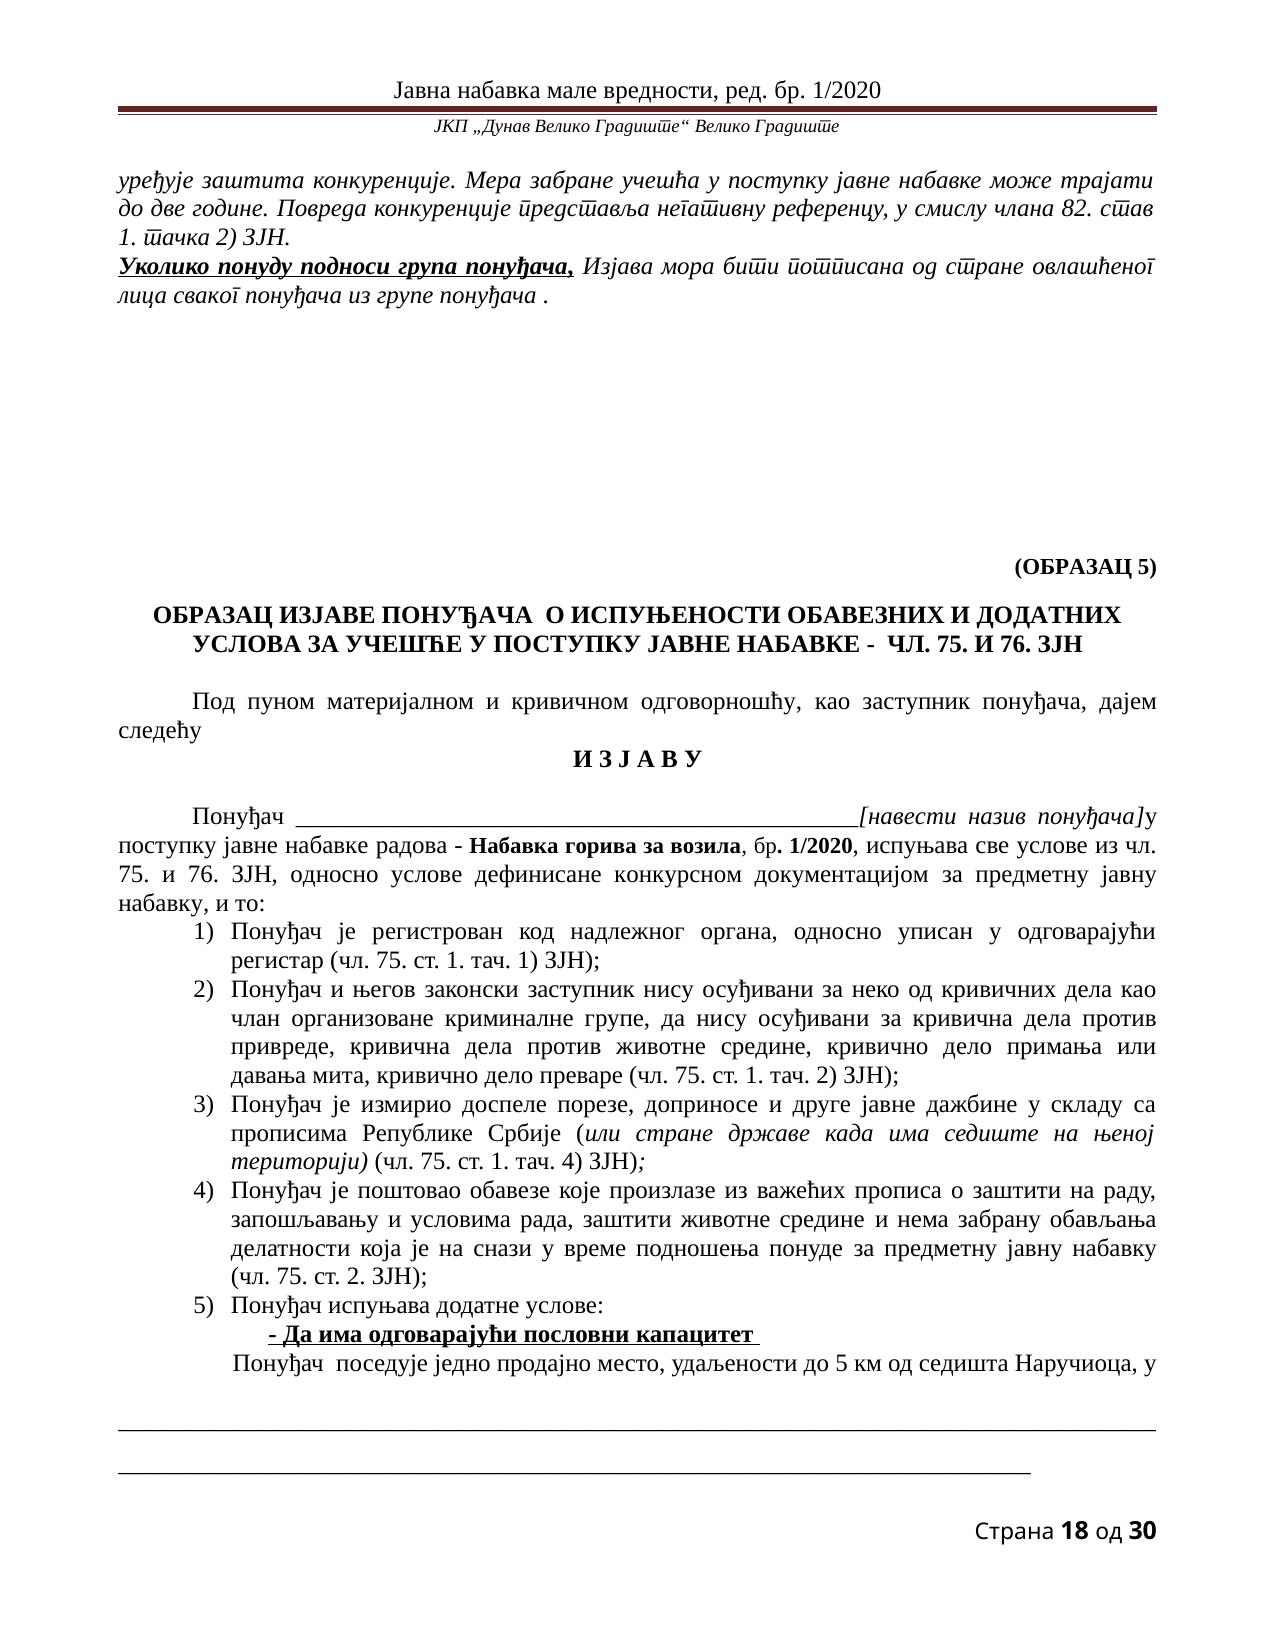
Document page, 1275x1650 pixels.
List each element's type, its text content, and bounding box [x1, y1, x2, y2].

text Понуђач _____________________________________________[навести назив понуђача]у поступку јавне набавке радова - Набавка горива за возила, бр. 1/2020, испуњава све услове из чл. 75. и 76. ЗЈН, односно услове дефинисане конкурсном документацијом за предметну јавну набавку, и то: [118, 801, 1157, 916]
list Понуђач је регистрован код надлежног органа, односно уписан у одговарајући регистар (чл. 75. ст. 1. тач. 1) ЗЈН); [193, 916, 1157, 974]
text ____________________________________________________________________________________________________________________________________________________________ [118, 1405, 1157, 1477]
text Под пуном материјалном и кривичном одговорношћу, као заступник понуђача, дајем следећу [118, 686, 1157, 744]
list Понуђач је измирио доспеле порезе, доприносе и друге јавне дажбине у складу са прописима Републике Србије (или стране државе када има седиште на њеној територији) (чл. 75. ст. 1. тач. 4) ЗЈН); [193, 1089, 1157, 1175]
list Понуђач испуњава додатне услове: [193, 1290, 1157, 1319]
text Уколико понуду подноси група понуђача, Изјава мора бити потписана од стране овлашћеног лица сваког понуђача из групе понуђача . [118, 251, 1157, 308]
list Понуђач је поштовао обавезе које произлазе из важећих прописа о заштити на раду, запошљавању и условима рада, заштити животне средине и нема забрану обављања делатности која је на снази у време подношења понуде за предметну јавну набавку (чл. 75. ст. 2. ЗЈН); [193, 1175, 1157, 1290]
text (ОБРАЗАЦ 5) [118, 553, 1157, 579]
list Понуђач и његов законски заступник нису осуђивани за неко од кривичних дела као члан организоване криминалне групе, да нису осуђивани за кривична дела против привреде, кривична дела против животне средине, кривично дело примања или давања мита, кривично дело преваре (чл. 75. ст. 1. тач. 2) ЗЈН); [193, 974, 1157, 1089]
text И З Ј А В У [118, 744, 1157, 773]
text - Да има одговарајући пословни капацитет [268, 1319, 1157, 1348]
text Понуђач поседује једно продајно место, удаљености до 5 км од седишта Наручиоца, у [118, 1348, 1157, 1376]
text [118, 165, 1157, 251]
text ОБРАЗАЦ ИЗЈАВЕ ПОНУЂАЧА О ИСПУЊЕНОСТИ ОБАВЕЗНИХ И ДОДАТНИХ УСЛОВА ЗА УЧЕШЋЕ У ПОСТУПКУ ЈАВНЕ НАБАВКЕ - ЧЛ. 75. И 76. ЗЈН [118, 600, 1157, 658]
